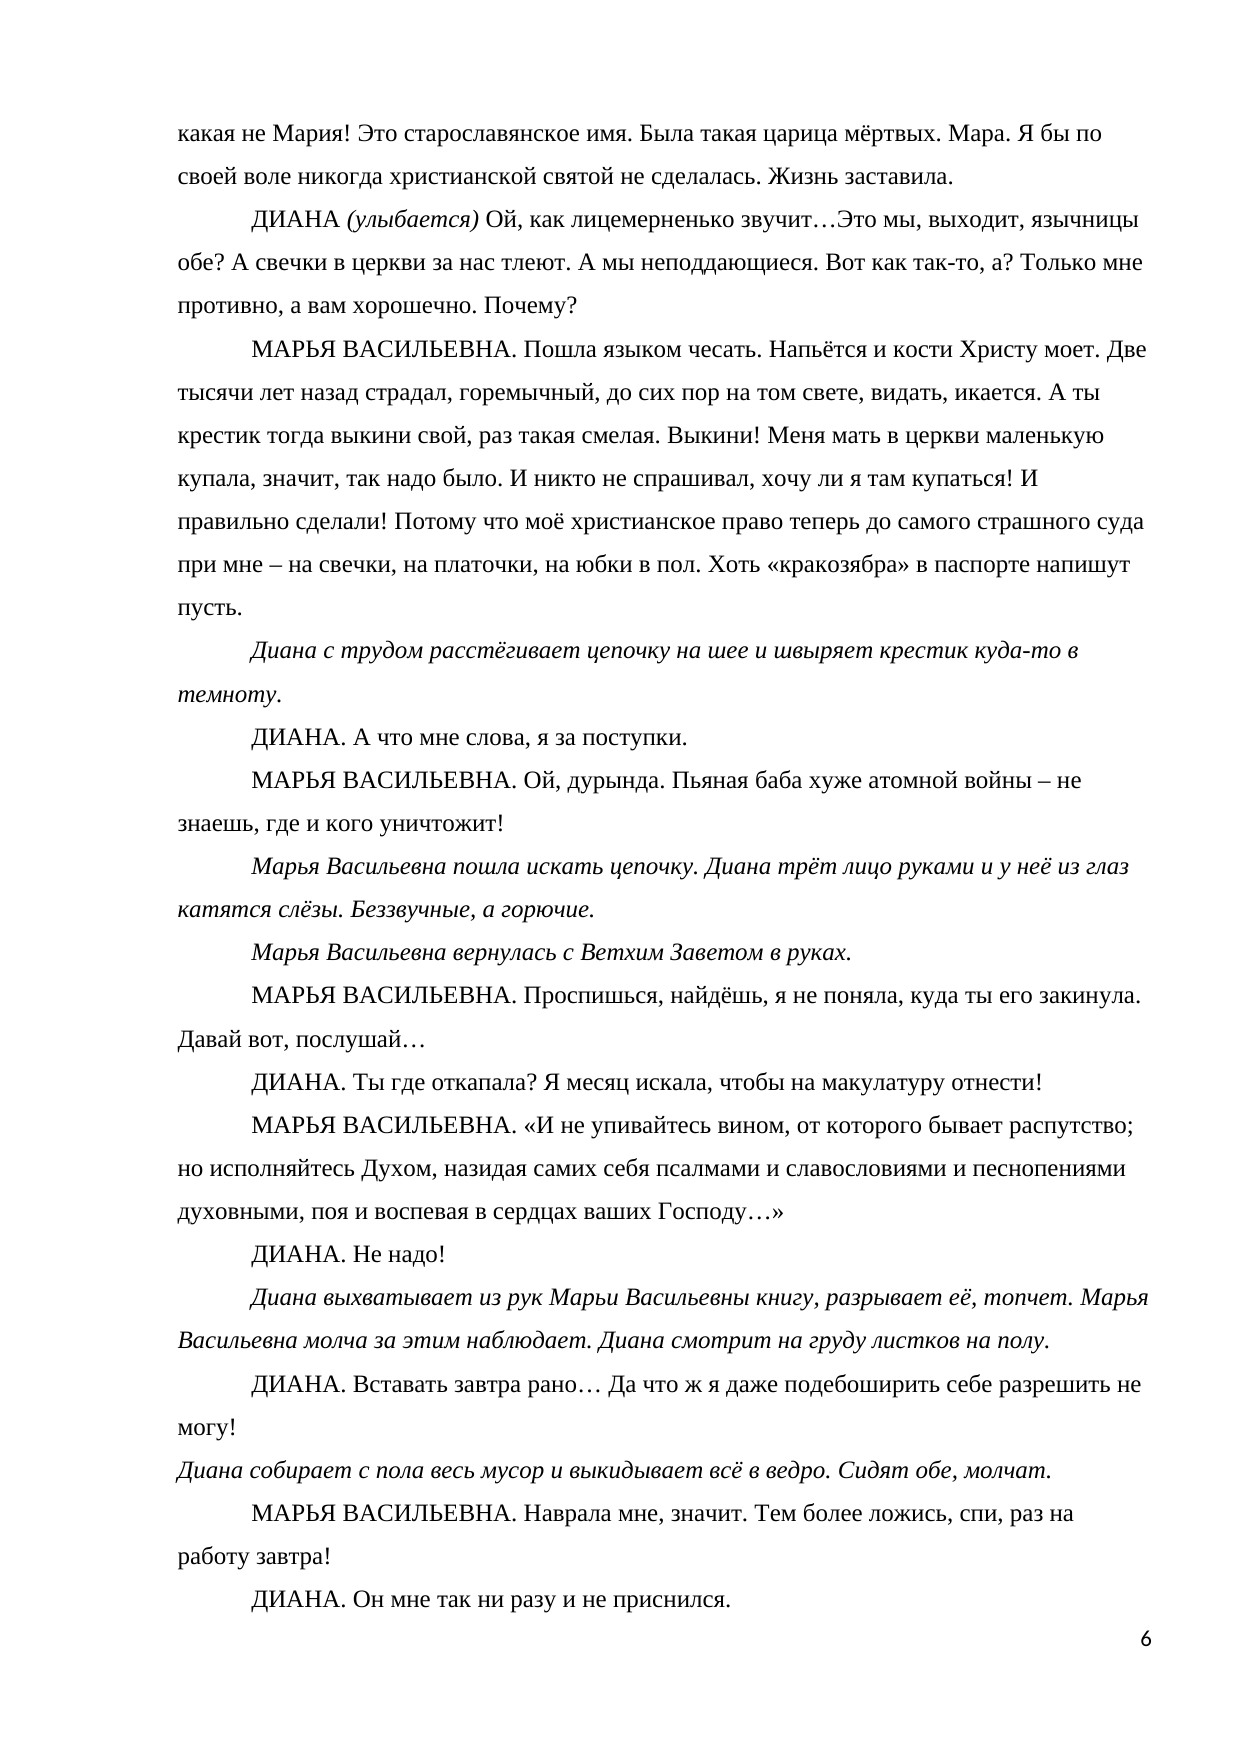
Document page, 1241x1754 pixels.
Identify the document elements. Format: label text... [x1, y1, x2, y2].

text Марья Васильевна вернулась с Ветхим Заветом в руках. [177, 937, 1152, 966]
text ДИАНА. Ты где откапала? Я месяц искала, чтобы на макулатуру отнести! [177, 1067, 1152, 1096]
text Диана с трудом расстёгивает цепочку на шее и швыряет крестик куда-то в темноту. [177, 636, 1152, 707]
text МАРЬЯ ВАСИЛЬЕВНА. Пошла языком чесать. Напьётся и кости Христу моет. Две тысячи лет назад страдал, горемычный, до сих пор на том свете, видать, икается. А ты крестик тогда выкини свой, раз такая смелая. Выкини! Меня мать в церкви маленькую купала, значит, так надо было. И никто не спрашивал, хочу ли я там купаться! И правильно сделали! Потому что моё христианское право теперь до самого страшного суда при мне – на свечки, на платочки, на юбки в пол. Хоть «кракозябра» в паспорте напишут пусть. [177, 334, 1152, 621]
text МАРЬЯ ВАСИЛЬЕВНА. «И не упивайтесь вином, от которого бывает распутство; но исполняйтесь Духом, назидая самих себя псалмами и славословиями и песнопениями духовными, поя и воспевая в сердцах ваших Господу…» [177, 1110, 1152, 1225]
text ДИАНА. Не надо! [177, 1239, 1152, 1268]
text ДИАНА. А что мне слова, я за поступки. [177, 722, 1152, 751]
text МАРЬЯ ВАСИЛЬЕВНА. Наврала мне, значит. Тем более ложись, спи, раз на работу завтра! [177, 1498, 1152, 1570]
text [177, 118, 1152, 190]
text ДИАНА. Он мне так ни разу и не приснился. [177, 1584, 1152, 1613]
text ДИАНА (улыбается) Ой, как лицемерненько звучит…Это мы, выходит, язычницы обе? А свечки в церкви за нас тлеют. А мы неподдающиеся. Вот как так-то, а? Только мне противно, а вам хорошечно. Почему? [177, 204, 1152, 319]
text Диана собирает с пола весь мусор и выкидывает всё в ведро. Сидят обе, молчат. [177, 1455, 1152, 1484]
text ДИАНА. Вставать завтра рано… Да что ж я даже подебоширить себе разрешить не могу! [177, 1369, 1152, 1441]
text МАРЬЯ ВАСИЛЬЕВНА. Ой, дурында. Пьяная баба хуже атомной войны – не знаешь, где и кого уничтожит! [177, 765, 1152, 837]
text Диана выхватывает из рук Марьи Васильевны книгу, разрывает её, топчет. Марья Васильевна молча за этим наблюдает. Диана смотрит на груду листков на полу. [177, 1282, 1152, 1354]
text Марья Васильевна пошла искать цепочку. Диана трёт лицо руками и у неё из глаз катятся слёзы. Беззвучные, а горючие. [177, 851, 1152, 923]
text МАРЬЯ ВАСИЛЬЕВНА. Проспишься, найдёшь, я не поняла, куда ты его закинула. Давай вот, послушай… [177, 981, 1152, 1052]
